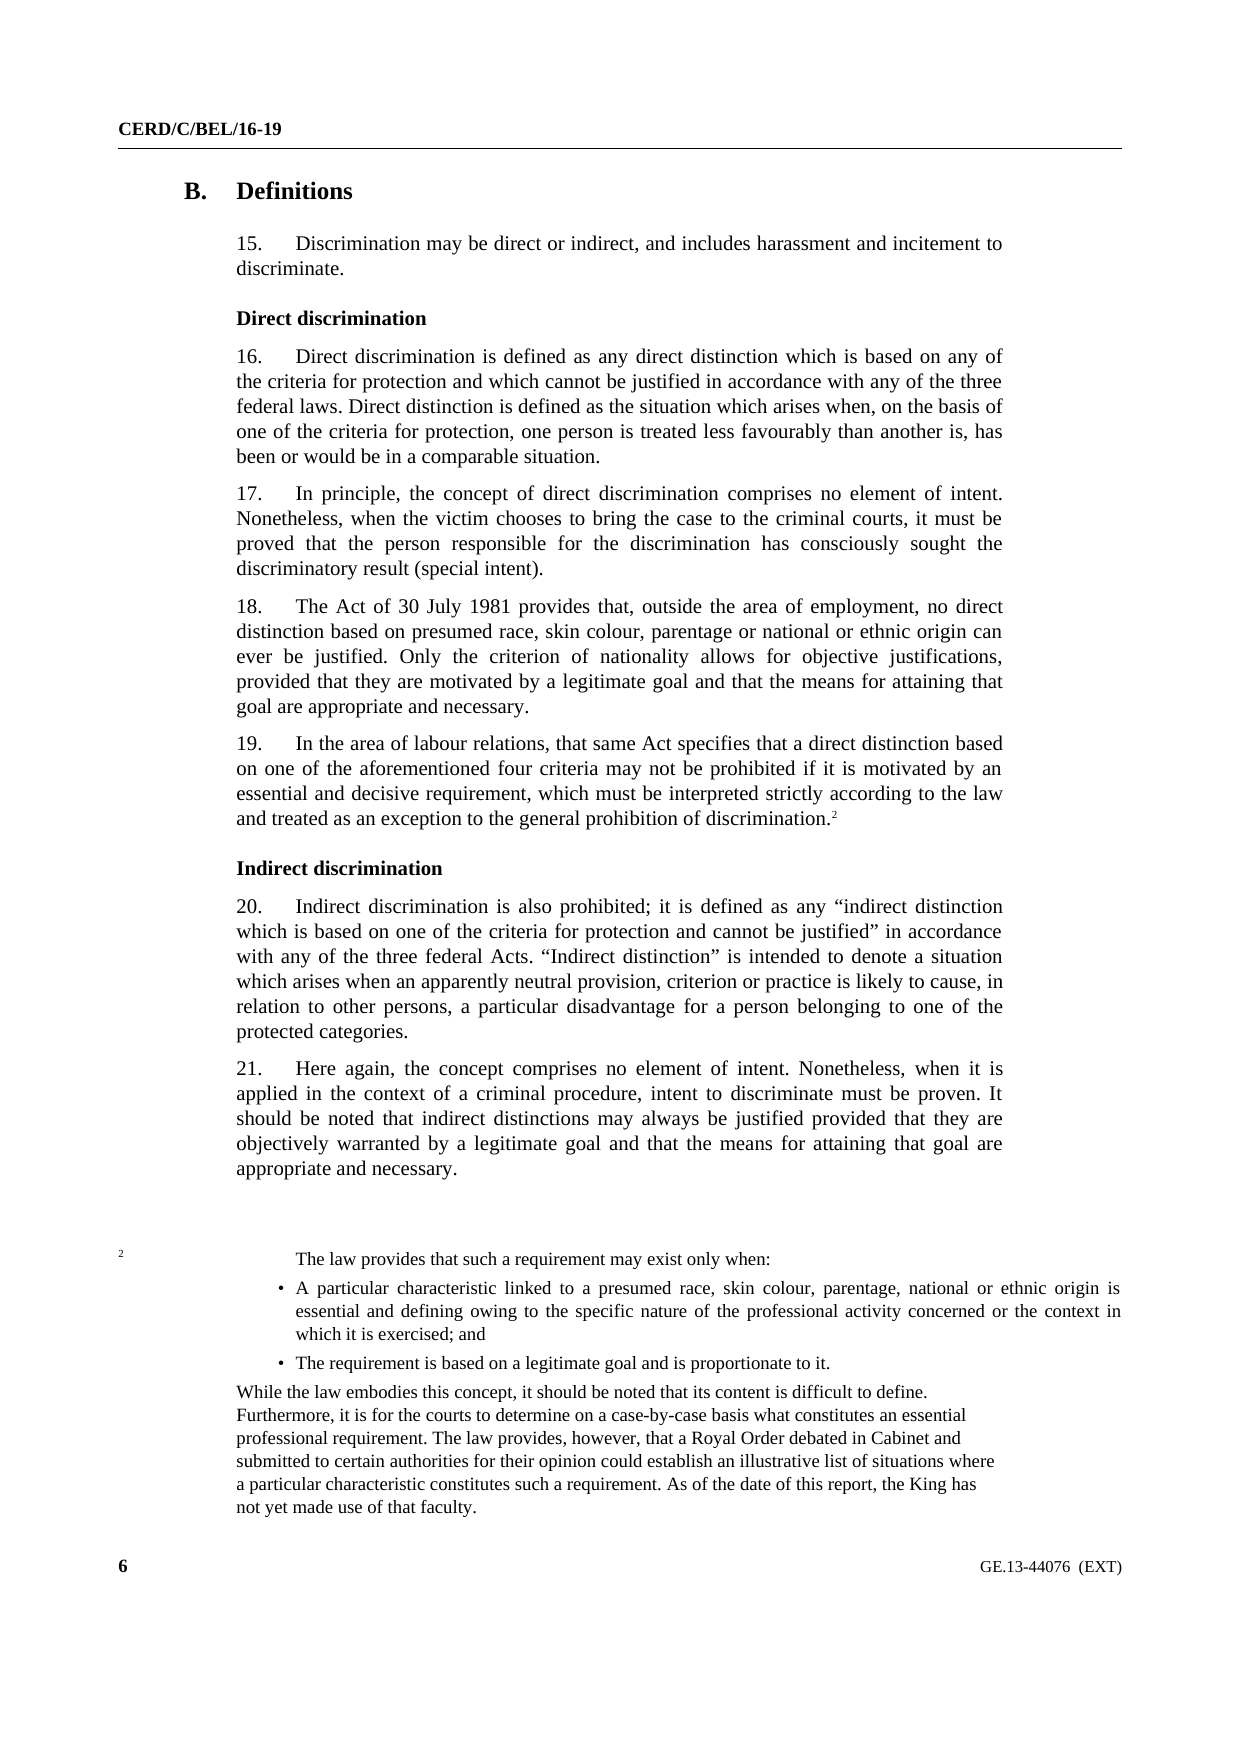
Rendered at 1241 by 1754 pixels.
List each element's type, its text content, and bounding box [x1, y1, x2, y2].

text 21. Here again, the concept comprises no element of intent. Nonetheless, when it is applied in the context of a criminal procedure, intent to discriminate must be proven. It should be noted that indirect distinctions may always be justified provided that they are objectively warranted by a legitimate goal and that the means for attaining that goal are appropriate and necessary. [236, 1055, 1004, 1180]
text 18. The Act of 30 July 1981 provides that, outside the area of employment, no direct distinction based on presumed race, skin colour, parentage or national or ethnic origin can ever be justified. Only the criterion of nationality allows for objective justifications, provided that they are motivated by a legitimate goal and that the means for attaining that goal are appropriate and necessary. [236, 593, 1004, 718]
text 17. In principle, the concept of direct discrimination comprises no element of intent. Nonetheless, when the victim chooses to bring the case to the criminal courts, it must be proved that the person responsible for the discrimination has consciously sought the discriminatory result (special intent). [236, 480, 1004, 580]
text B. Definitions [118, 177, 1004, 205]
text 16. Direct discrimination is defined as any direct distinction which is based on any of the criteria for protection and which cannot be justified in accordance with any of the three federal laws. Direct distinction is defined as the situation which arises when, on the basis of one of the criteria for protection, one person is treated less favourably than another is, has been or would be in a comparable situation. [236, 343, 1004, 468]
text Indirect discrimination [118, 855, 1004, 880]
text Direct discrimination [118, 305, 1004, 330]
text 15. Discrimination may be direct or indirect, and includes harassment and incitement to discriminate. [236, 230, 1004, 280]
text 20. Indirect discrimination is also prohibited; it is defined as any “indirect distinction which is based on one of the criteria for protection and cannot be justified” in accordance with any of the three federal Acts. “Indirect distinction” is intended to denote a situation which arises when an apparently neutral provision, criterion or practice is likely to cause, in relation to other persons, a particular disadvantage for a person belonging to one of the protected categories. [236, 893, 1004, 1043]
text 19. In the area of labour relations, that same Act specifies that a direct distinction based on one of the aforementioned four criteria may not be prohibited if it is motivated by an essential and decisive requirement, which must be interpreted strictly according to the law and treated as an exception to the general prohibition of discrimination. [236, 730, 1004, 830]
